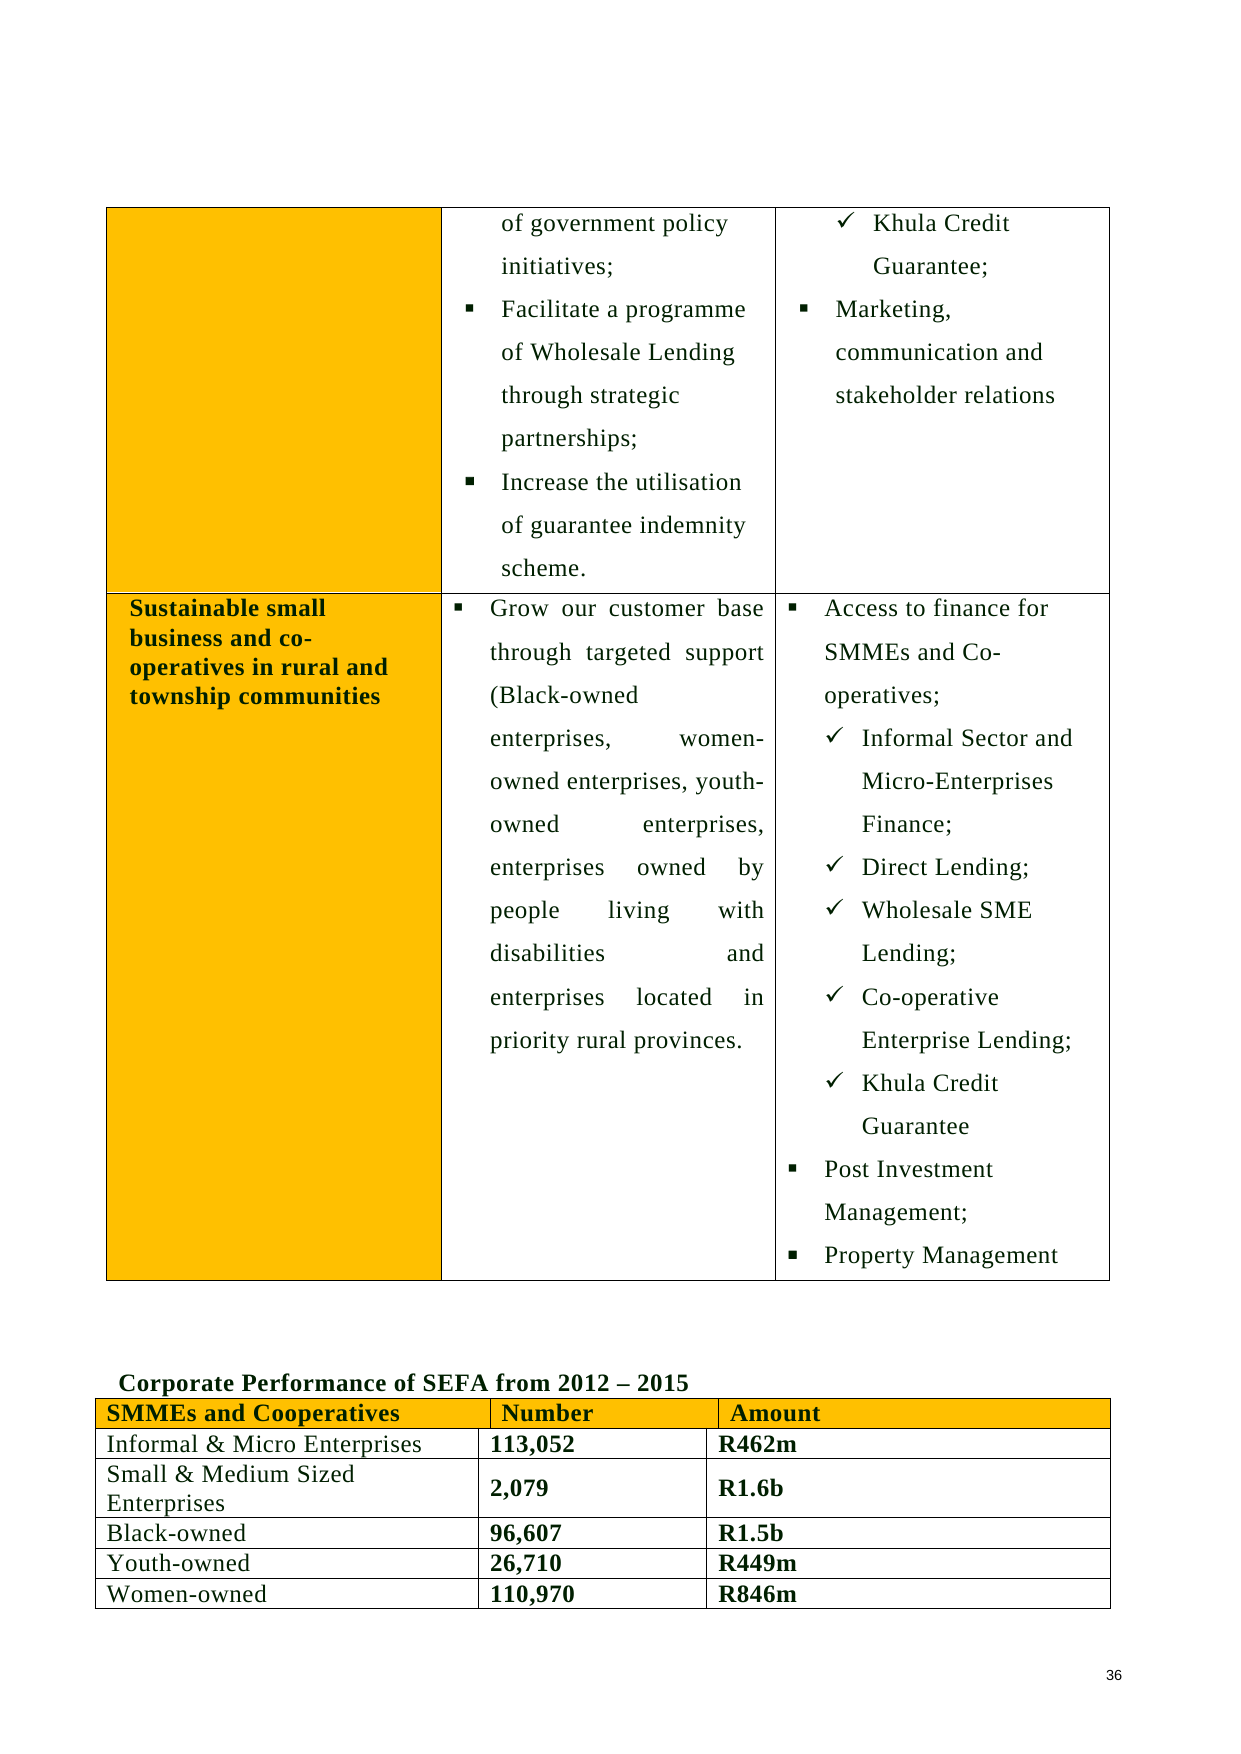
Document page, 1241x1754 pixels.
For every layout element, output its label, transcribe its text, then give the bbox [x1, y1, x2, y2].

table_cell R846m [707, 1579, 1110, 1608]
table_header Number [491, 1399, 718, 1428]
table_cell Black-owned [96, 1518, 478, 1547]
table_cell 110,970 [479, 1579, 706, 1608]
table_header SMMEs and Cooperatives [96, 1399, 490, 1428]
table_cell Informal & Micro Enterprises [96, 1429, 478, 1458]
table_cell 26,710 [479, 1549, 706, 1578]
table_cell [776, 208, 1109, 592]
table_cell Women-owned [96, 1579, 478, 1608]
table_cell Youth-owned [96, 1549, 478, 1578]
table_cell R462m [707, 1429, 1110, 1458]
table_cell 96,607 [479, 1518, 706, 1547]
text Corporate Performance of SEFA from 2012 – 2015 [118, 1368, 1122, 1397]
table_cell 2,079 [479, 1459, 706, 1517]
table_header Amount [719, 1399, 1110, 1428]
table_cell 113,052 [479, 1429, 706, 1458]
table_cell Access to finance for SMMEs and Co-operatives; Informal Sector and Micro-Enterprises Finance; Direct Lending; Wholesale SME Lending; Co-operative Enterprise Lending; Khula Credit Guarantee Post Investment Management; Property Management [776, 594, 1109, 1280]
table_cell Small & Medium Sized Enterprises [96, 1459, 478, 1517]
table_cell R1.6b [707, 1459, 1110, 1517]
table_cell [442, 208, 775, 592]
table_cell R1.5b [707, 1518, 1110, 1547]
table_cell R449m [707, 1549, 1110, 1578]
table_cell Grow our customer base through targeted support (Black-owned enterprises, women-owned enterprises, youth-owned enterprises, enterprises owned by people living with disabilities and enterprises located in priority rural provinces. [442, 594, 775, 1280]
table_cell [107, 208, 441, 592]
table_cell [107, 594, 441, 1280]
